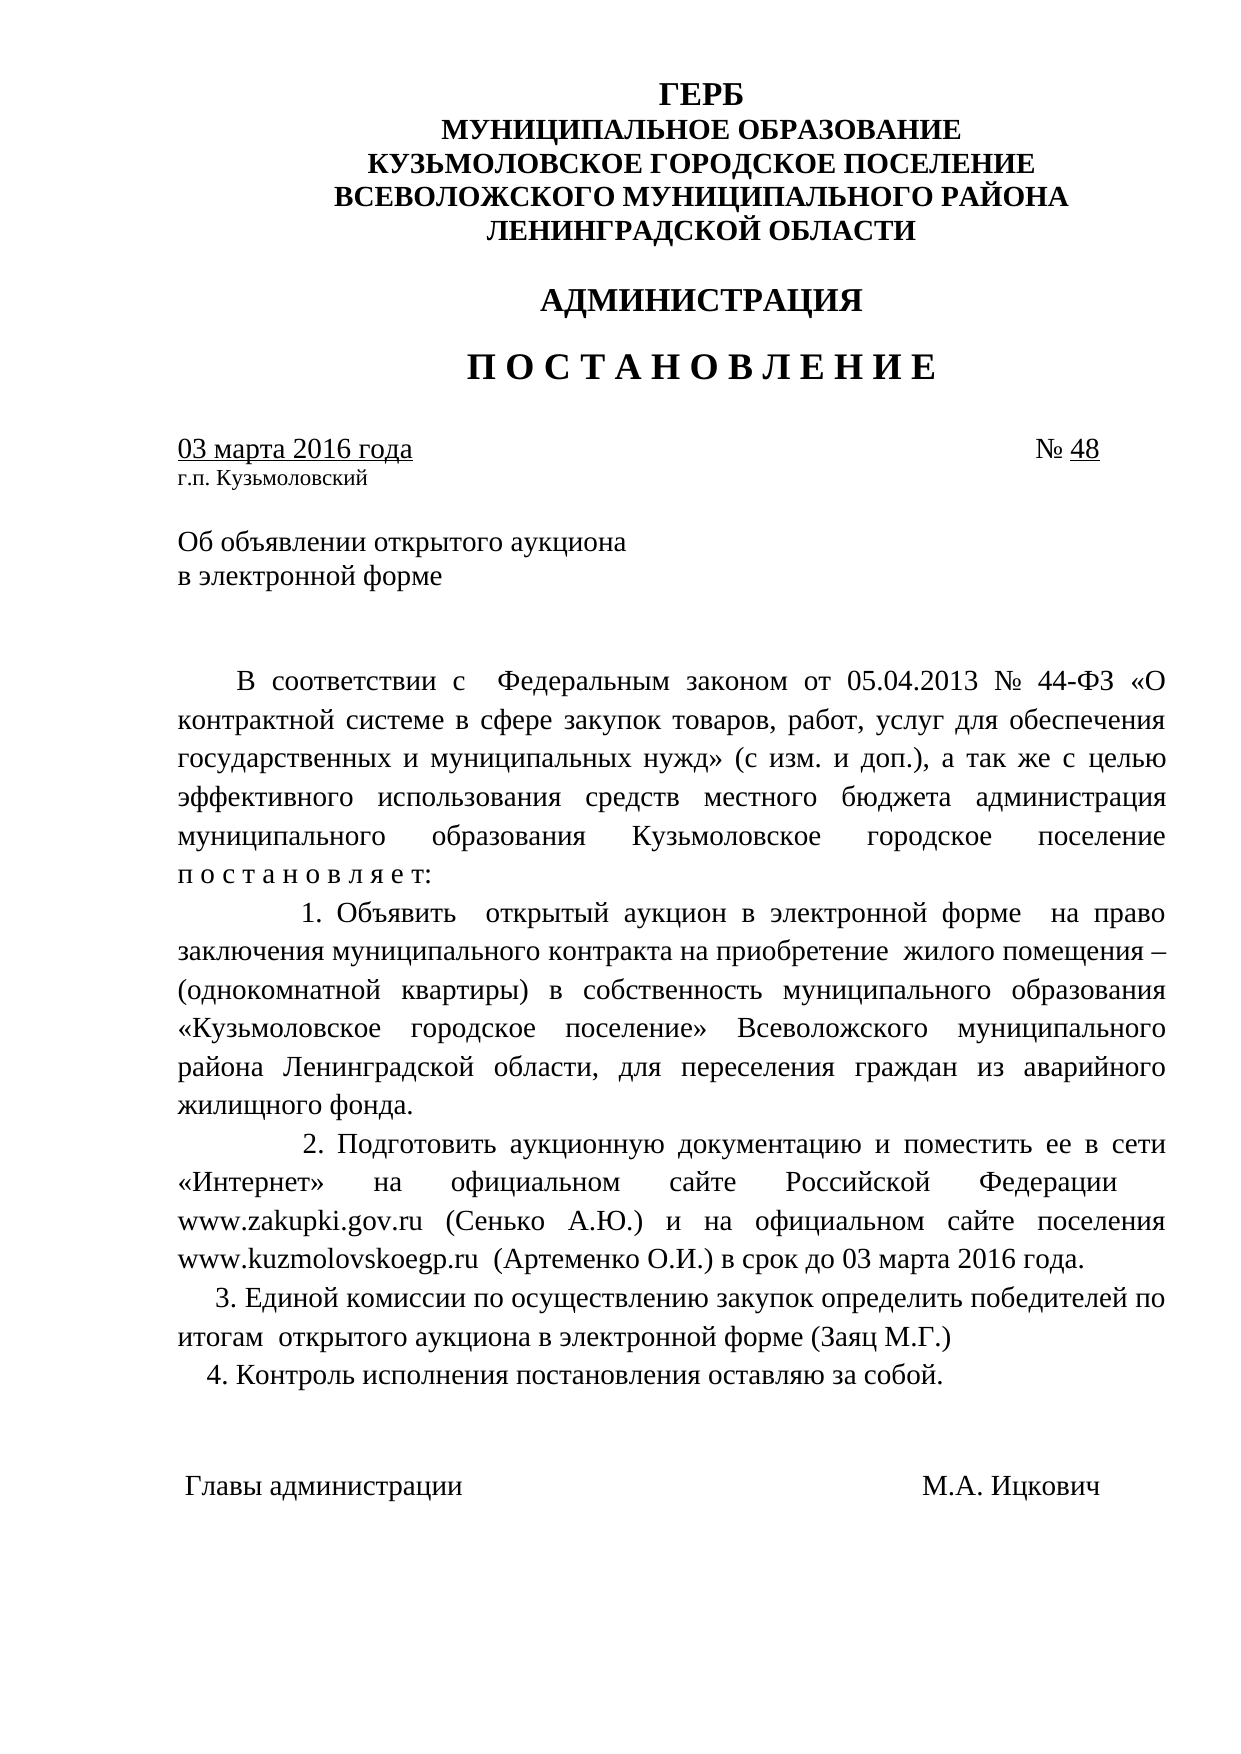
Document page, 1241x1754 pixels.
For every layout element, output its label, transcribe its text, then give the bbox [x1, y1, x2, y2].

text В соответствии с Федеральным законом от 05.04.2013 № 44-ФЗ «О контрактной системе в сфере закупок товаров, работ, услуг для обеспечения государственных и муниципальных нужд» (с изм. и доп.), а так же с целью эффективного использования средств местного бюджета администрация муниципального образования Кузьмоловское городское поселение п о с т а н о в л я е т: [177, 663, 1167, 890]
text 4. Контроль исполнения постановления оставляю за собой. [177, 1357, 1167, 1391]
subtitle АДМИНИСТРАЦИЯ [177, 280, 1167, 318]
text КУЗЬМОЛОВСКОЕ ГОРОДСКОЕ ПОСЕЛЕНИЕ [177, 146, 1167, 179]
text ГЕРБ [177, 74, 1167, 112]
text П О С Т А Н О В Л Е Н И Е [177, 344, 1167, 388]
text Главы администрации М.А. Ицкович [177, 1468, 1167, 1501]
text 3. Единой комиссии по осуществлению закупок определить победителей по итогам открытого аукциона в электронной форме (Заяц М.Г.) [177, 1280, 1167, 1352]
text ЛЕНИНГРАДСКОЙ ОБЛАСТИ [177, 213, 1167, 246]
text Об объявлении открытого аукциона [177, 524, 1167, 558]
text ВСЕВОЛОЖСКОГО МУНИЦИПАЛЬНОГО РАЙОНА [177, 179, 1167, 213]
text в электронной форме [177, 558, 1167, 591]
text 1. Объявить открытый аукцион в электронной форме на право заключения муниципального контракта на приобретение жилого помещения – (однокомнатной квартиры) в собственность муниципального образования «Кузьмоловское городское поселение» Всеволожского муниципального района Ленинградской области, для переселения граждан из аварийного жилищного фонда. [177, 895, 1167, 1121]
text г.п. Кузьмоловский [177, 464, 1167, 491]
text 03 марта 2016 года № 48 [177, 431, 1167, 464]
text МУНИЦИПАЛЬНОЕ ОБРАЗОВАНИЕ [177, 112, 1167, 146]
text 2. Подготовить аукционную документацию и поместить ее в сети «Интернет» на официальном сайте Российской Федерации www.zakupki.gov.ru (Сенько А.Ю.) и на официальном сайте поселения www.kuzmolovskoegp.ru (Артеменко О.И.) в срок до 03 марта 2016 года. [177, 1126, 1167, 1275]
